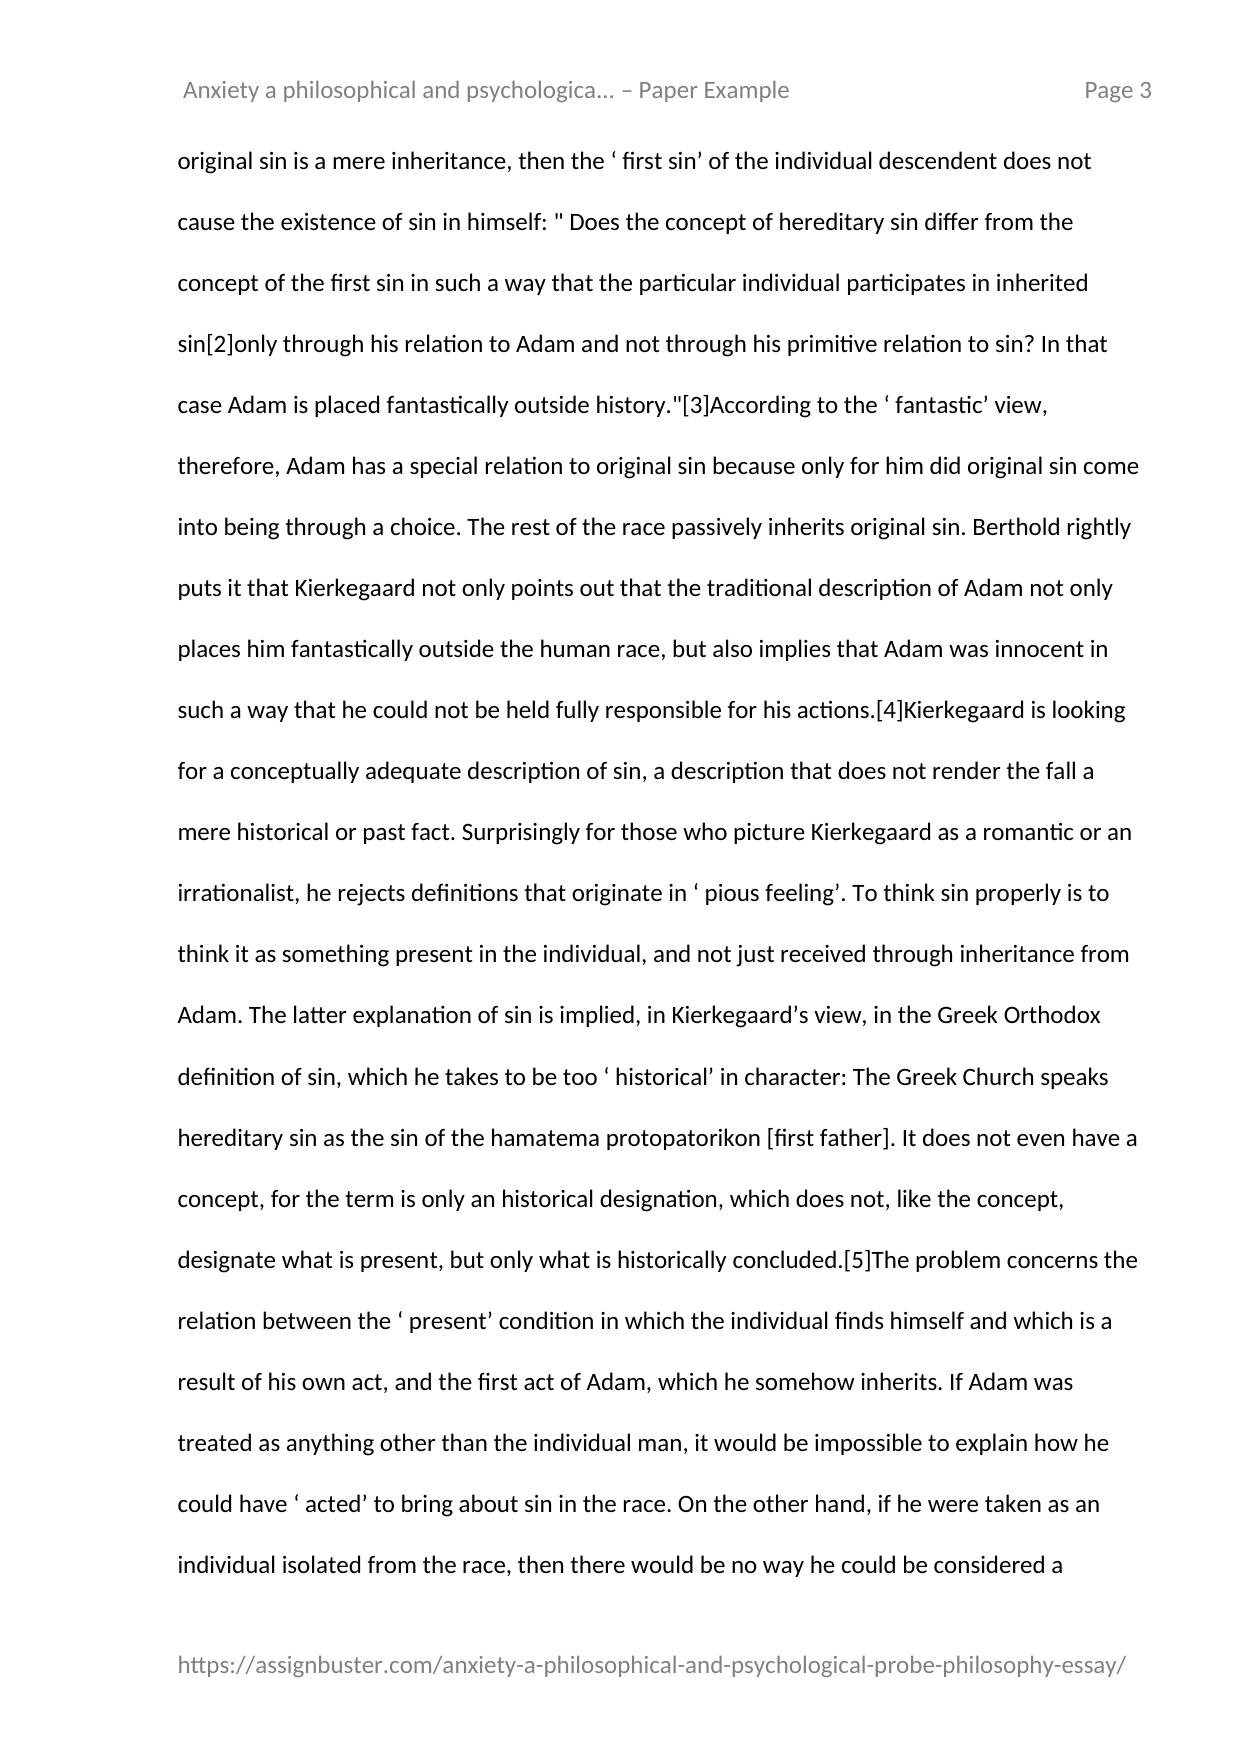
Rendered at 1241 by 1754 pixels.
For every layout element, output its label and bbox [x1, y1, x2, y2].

text [177, 145, 1152, 1579]
